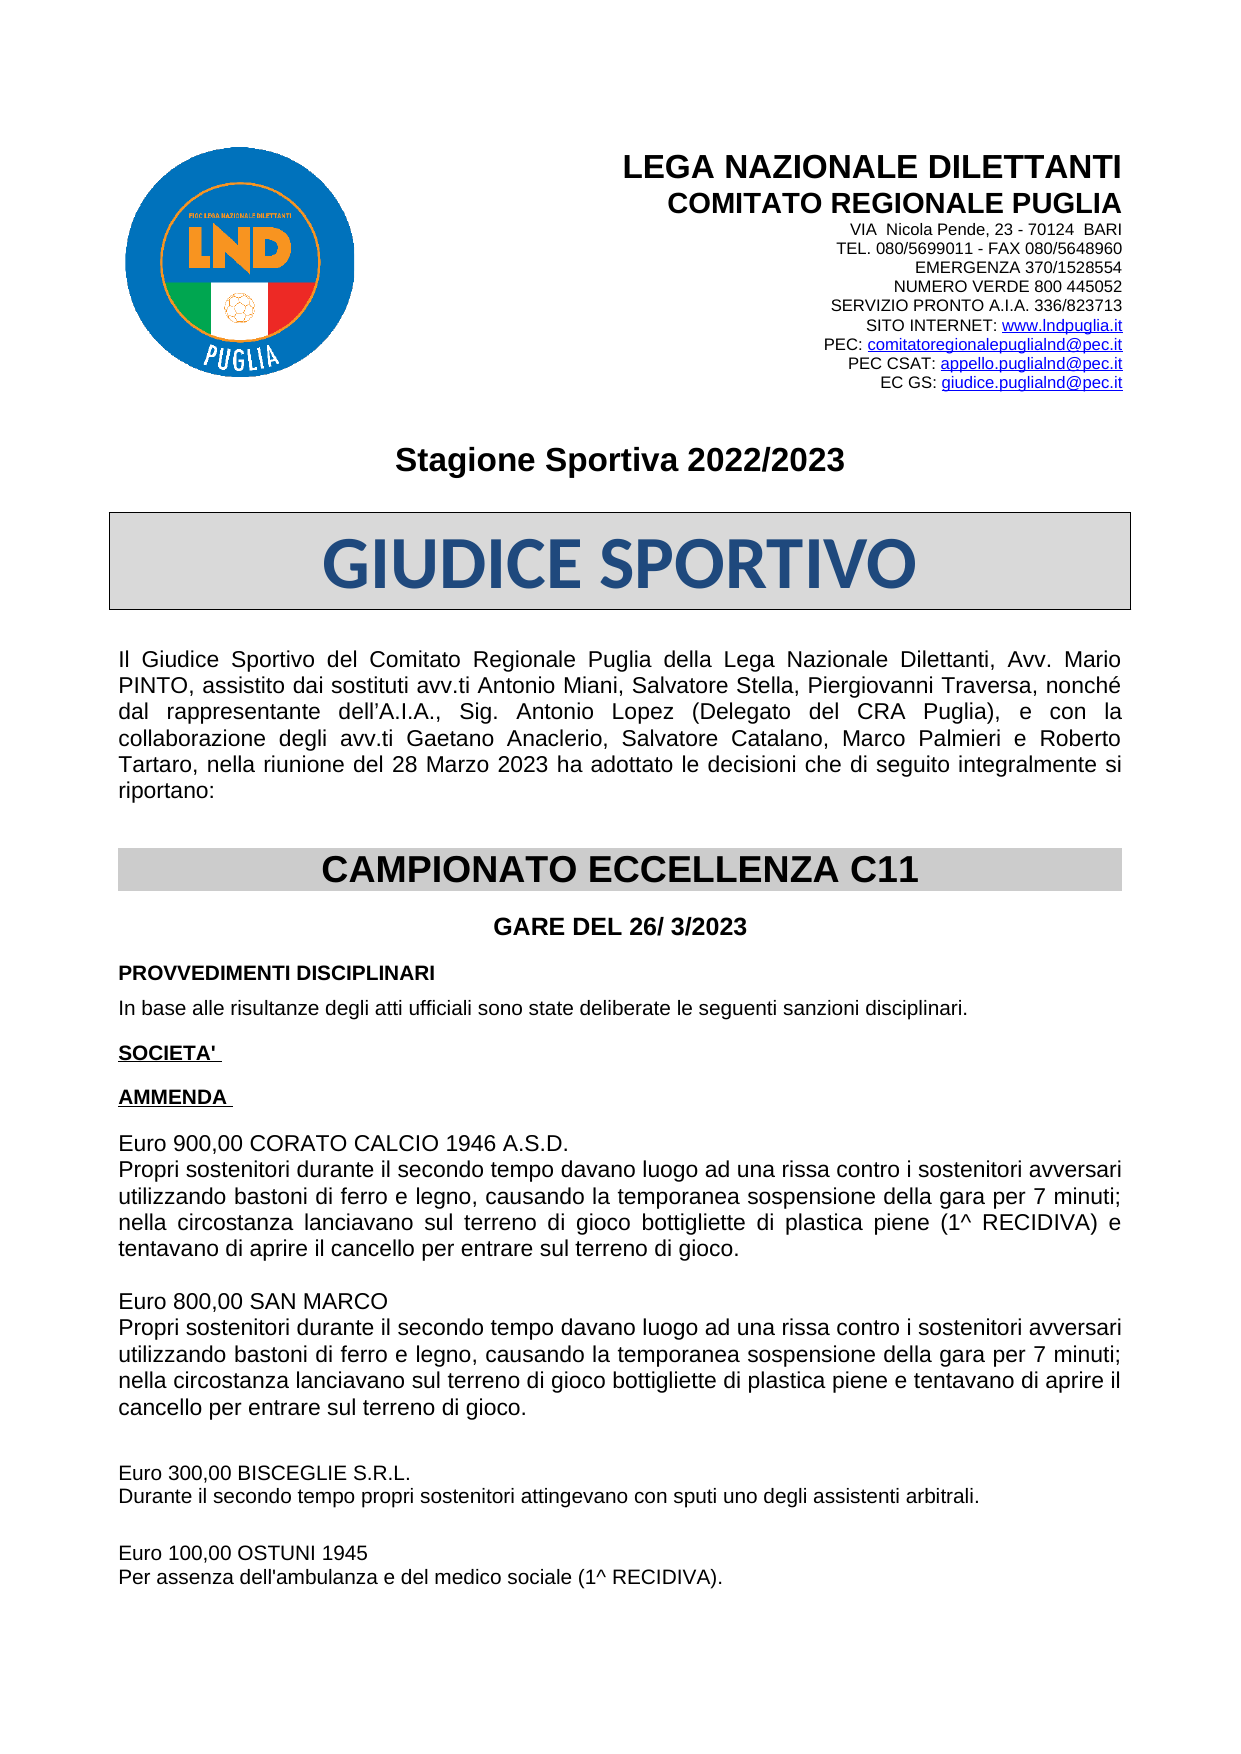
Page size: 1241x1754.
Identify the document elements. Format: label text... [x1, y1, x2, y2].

text SOCIETA' [118, 1040, 1122, 1064]
picture [125, 147, 355, 377]
text GARE DEL 26/ 3/2023 [118, 912, 1122, 940]
text Euro 800,00 SAN MARCO [118, 1288, 1122, 1314]
text AMMENDA [118, 1085, 1122, 1109]
text Euro 300,00 BISCEGLIE S.R.L. Durante il secondo tempo propri sostenitori attingevano con sputi uno degli assistenti arbitrali. [118, 1460, 1122, 1508]
text Euro 900,00 CORATO CALCIO 1946 A.S.D. [118, 1130, 1122, 1156]
table_header [118, 148, 362, 401]
subtitle GIUDICE SPORTIVO [110, 513, 1130, 609]
text PROVVEDIMENTI DISCIPLINARI [118, 961, 1122, 985]
text Il Giudice Sportivo del Comitato Regionale Puglia della Lega Nazionale Dilettanti, Avv. Mario PINTO, assistito dai sostituti avv.ti Antonio Miani, Salvatore Stella, Piergiovanni Traversa, nonché dal rappresentante dell’A.I.A., Sig. Antonio Lopez (Delegato del CRA Puglia), e con la collaborazione degli avv.ti Gaetano Anaclerio, Salvatore Catalano, Marco Palmieri e Roberto Tartaro, nella riunione del 28 Marzo 2023 ha adottato le decisioni che di seguito integralmente si riportano: [118, 646, 1122, 804]
text In base alle risultanze degli atti ufficiali sono state deliberate le seguenti sanzioni disciplinari. [118, 996, 1122, 1019]
text Propri sostenitori durante il secondo tempo davano luogo ad una rissa contro i sostenitori avversari utilizzando bastoni di ferro e legno, causando la temporanea sospensione della gara per 7 minuti; nella circostanza lanciavano sul terreno di gioco bottigliette di plastica piene (1^ RECIDIVA) e tentavano di aprire il cancello per entrare sul terreno di gioco. [118, 1156, 1122, 1262]
text Euro 100,00 OSTUNI 1945 Per assenza dell'ambulanza e del medico sociale (1^ RECIDIVA). [118, 1517, 1122, 1588]
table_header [362, 148, 1129, 401]
text CAMPIONATO ECCELLENZA C11 [118, 848, 1122, 891]
text Stagione Sportiva 2022/2023 [118, 439, 1122, 478]
text Propri sostenitori durante il secondo tempo davano luogo ad una rissa contro i sostenitori avversari utilizzando bastoni di ferro e legno, causando la temporanea sospensione della gara per 7 minuti; nella circostanza lanciavano sul terreno di gioco bottigliette di plastica piene e tentavano di aprire il cancello per entrare sul terreno di gioco. [118, 1314, 1122, 1420]
